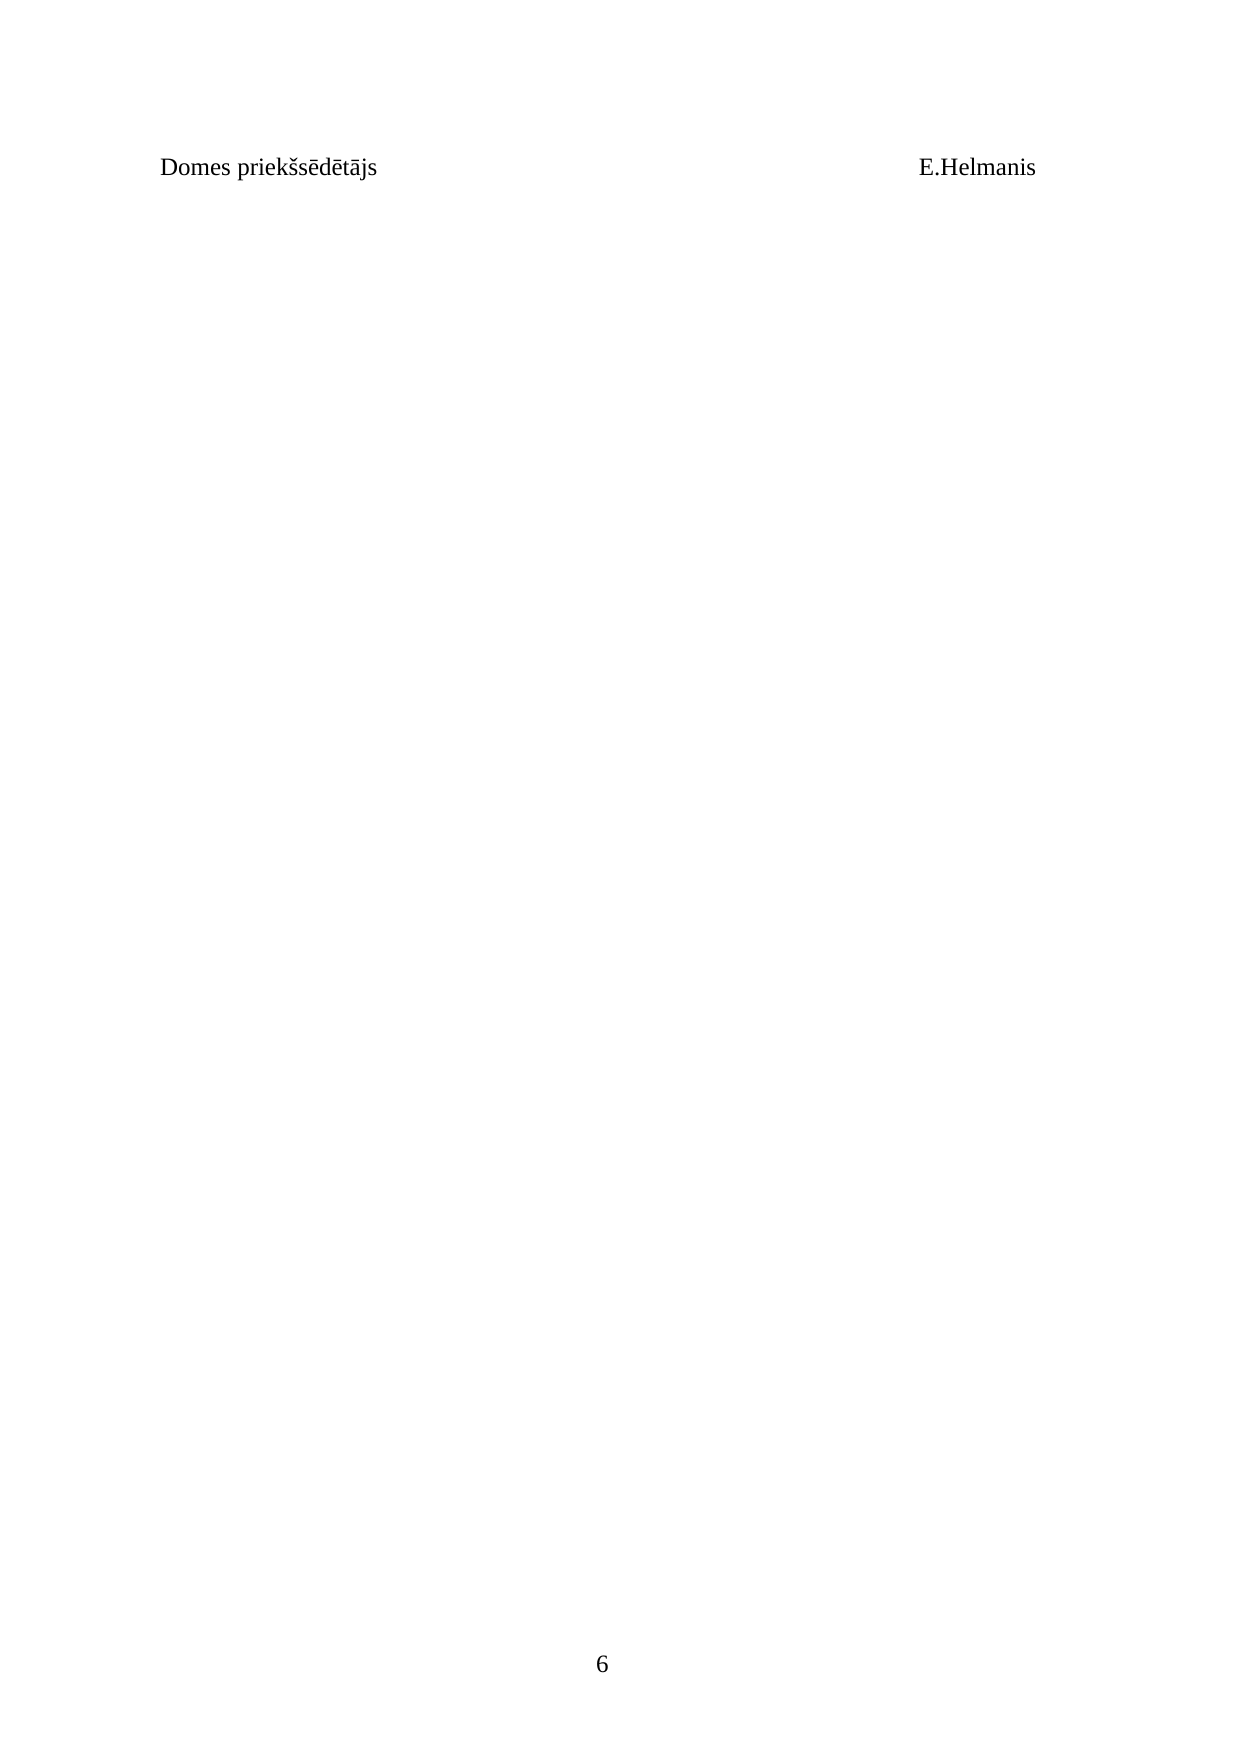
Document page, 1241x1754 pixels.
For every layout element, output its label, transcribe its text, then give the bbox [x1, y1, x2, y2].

text Domes priekšsēdētājs E.Helmanis [133, 152, 1129, 180]
